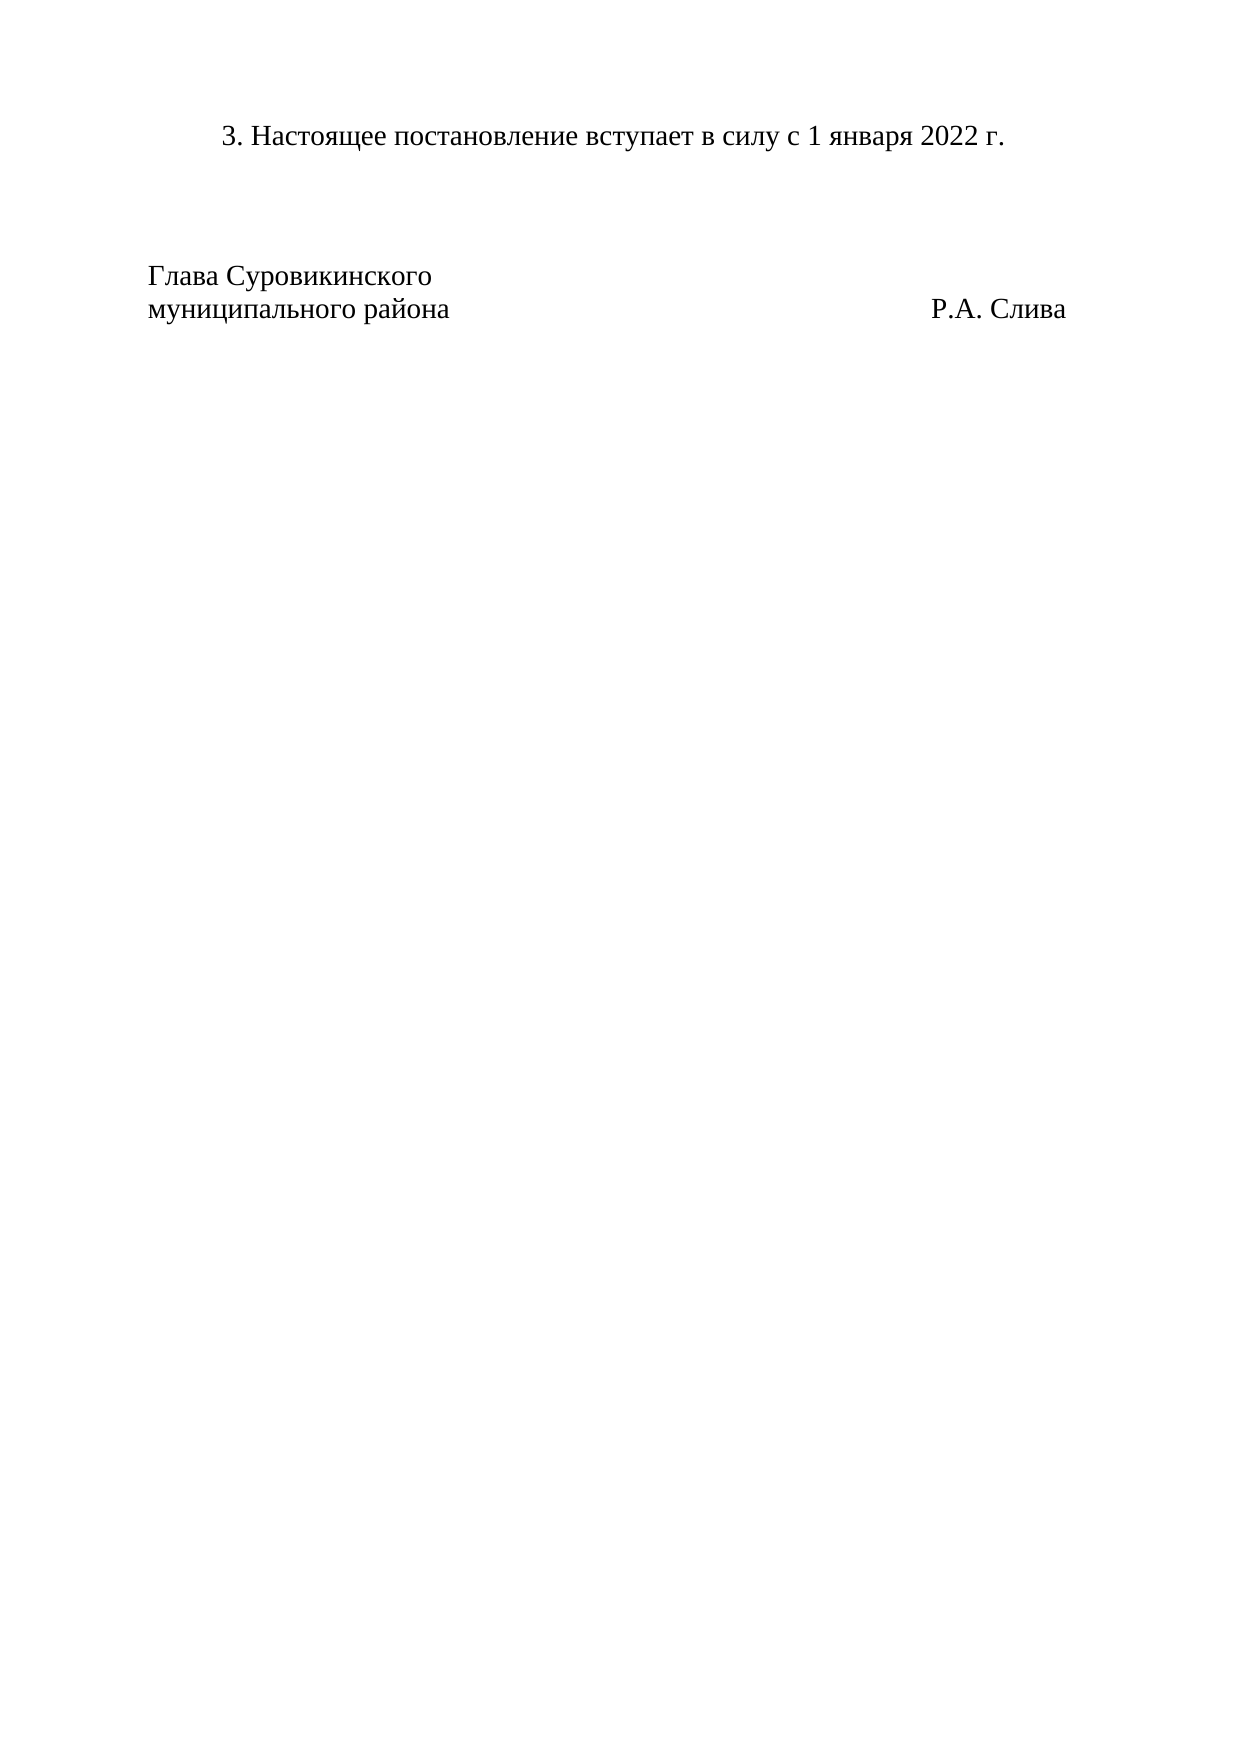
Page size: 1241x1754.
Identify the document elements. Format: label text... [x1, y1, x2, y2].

text 3. Настоящее постановление вступает в силу с 1 января 2022 г. [148, 118, 1181, 152]
text Глава Суровикинского [148, 258, 1181, 291]
text муниципального района Р.А. Слива [148, 291, 1181, 325]
